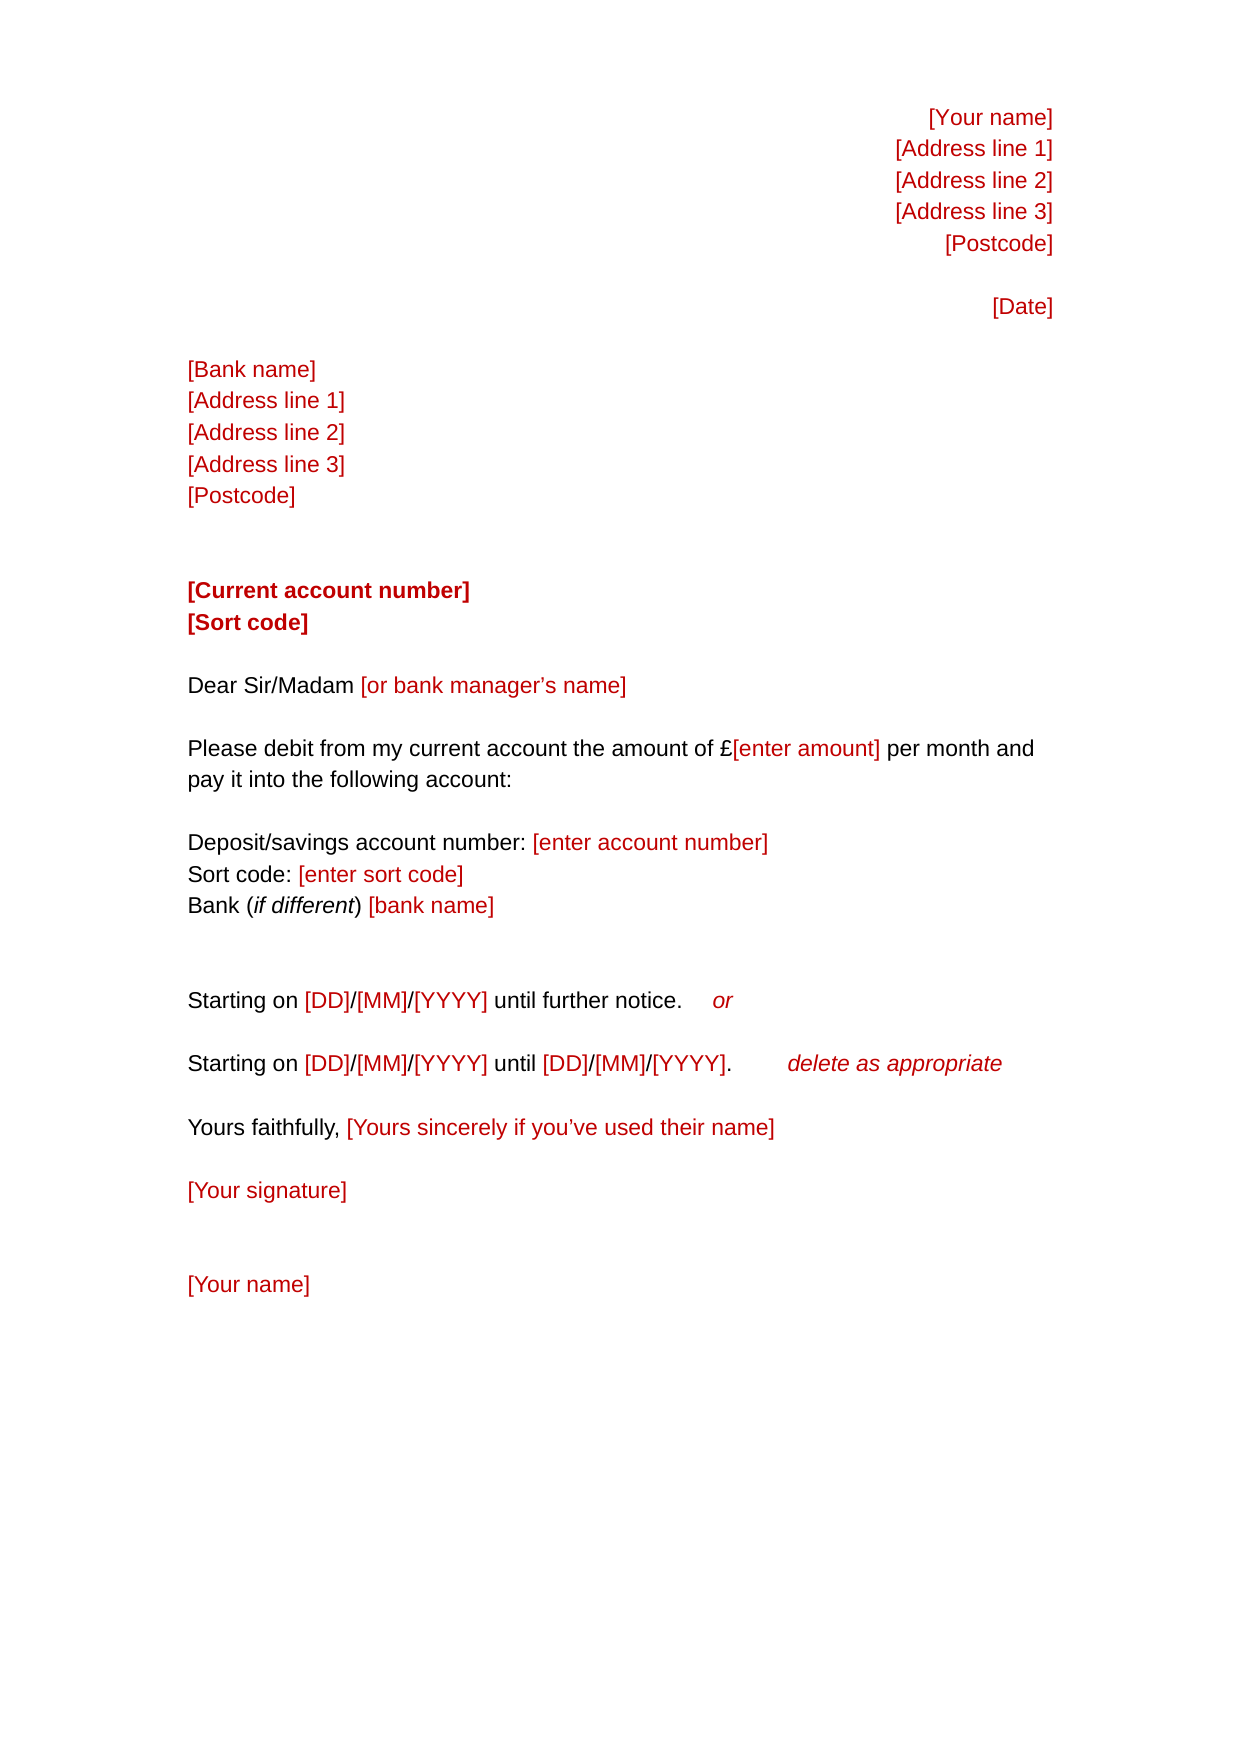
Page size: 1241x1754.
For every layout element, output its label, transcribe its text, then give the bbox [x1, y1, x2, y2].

text [Current account number] [187, 577, 1053, 603]
text [Address line 3] [187, 451, 1053, 477]
text Sort code: [enter sort code] [187, 861, 1053, 887]
text [Sort code] [187, 608, 1053, 635]
text [Your name] [187, 103, 1053, 130]
text Starting on [DD]/[MM]/[YYYY] until further notice. or [187, 987, 1053, 1013]
text [Address line 3] [187, 198, 1053, 224]
text [Date] [187, 293, 1053, 319]
text Please debit from my current account the amount of £[enter amount] per month and pay it into the following account: [187, 735, 1053, 793]
text [Postcode] [187, 230, 1053, 256]
text [Your name] [187, 1271, 1053, 1298]
text Starting on [DD]/[MM]/[YYYY] until [DD]/[MM]/[YYYY]. delete as appropriate [187, 1050, 1053, 1077]
text Yours faithfully, [Yours sincerely if you’ve used their name] [187, 1113, 1053, 1140]
text [Bank name] [187, 356, 1053, 382]
text [Address line 1] [187, 135, 1053, 161]
text [Address line 2] [187, 167, 1053, 193]
text Bank (if different) [bank name] [187, 892, 1053, 919]
text Dear Sir/Madam [or bank manager’s name] [187, 672, 1053, 698]
text [Address line 1] [187, 387, 1053, 414]
text [Address line 2] [187, 419, 1053, 445]
text [Your signature] [187, 1177, 1053, 1203]
text Deposit/savings account number: [enter account number] [187, 829, 1053, 856]
text [Postcode] [187, 482, 1053, 508]
